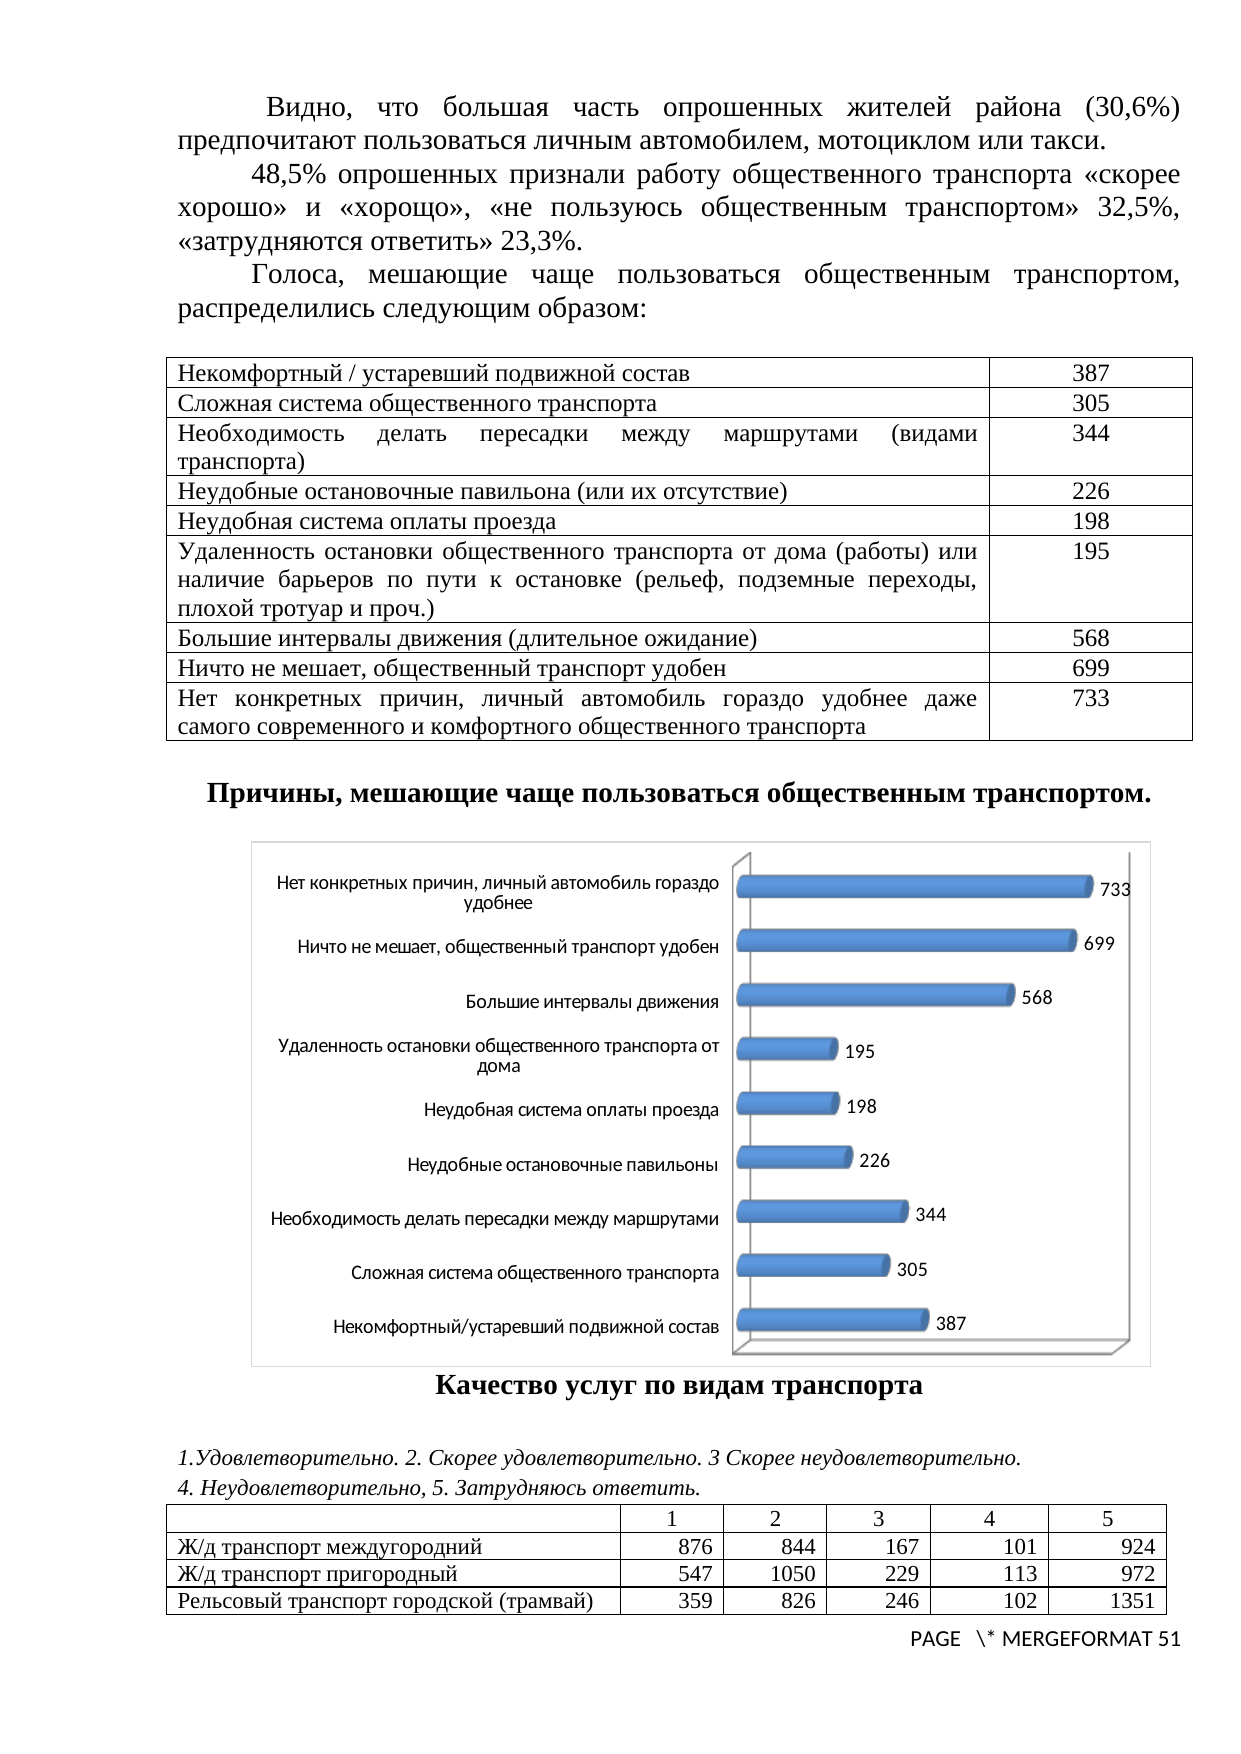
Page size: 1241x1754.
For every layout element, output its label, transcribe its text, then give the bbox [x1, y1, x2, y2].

text 48,5% опрошенных признали работу общественного транспорта «скорее хорошо» и «хорощо», «не пользуюсь общественным транспортом» 32,5%, «затрудняются ответить» 23,3%. [177, 156, 1181, 256]
table_cell 1050 [724, 1560, 826, 1586]
table_header 387 [990, 358, 1192, 387]
table_cell 344 [990, 418, 1192, 475]
text Причины, мешающие чаще пользоваться общественным транспортом. [177, 775, 1181, 808]
table_header [167, 1505, 620, 1532]
table_cell Необходимость делать пересадки между маршрутами (видами транспорта) [167, 418, 989, 475]
table_cell 1351 [1049, 1588, 1166, 1614]
table_cell 699 [990, 653, 1192, 682]
table_cell Удаленность остановки общественного транспорта от дома (работы) или наличие барьеров по пути к остановке (рельеф, подземные переходы, плохой тротуар и проч.) [167, 536, 989, 622]
table_cell 568 [990, 623, 1192, 652]
table_cell 113 [931, 1560, 1048, 1586]
table_cell Ж/д транспорт междугородний [167, 1533, 620, 1559]
table_cell 229 [827, 1560, 930, 1586]
table_cell 246 [827, 1588, 930, 1614]
table_cell 226 [990, 476, 1192, 505]
text Голоса, мешающие чаще пользоваться общественным транспортом, распределились следующим образом: [177, 256, 1181, 323]
table_cell 844 [724, 1533, 826, 1559]
table_cell Сложная система общественного транспорта [167, 388, 989, 417]
table_cell 826 [724, 1588, 826, 1614]
table_cell Большие интервалы движения (длительное ожидание) [167, 623, 989, 652]
table_cell 101 [931, 1533, 1048, 1559]
table_cell Ж/д транспорт пригородный [167, 1560, 620, 1586]
text Видно, что большая часть опрошенных жителей района (30,6%) предпочитают пользоваться личным автомобилем, мотоциклом или такси. [177, 89, 1181, 156]
table_header Некомфортный / устаревший подвижной состав [167, 358, 989, 387]
table_cell 198 [990, 506, 1192, 535]
table_header 2 [724, 1505, 826, 1532]
table_cell 547 [621, 1560, 723, 1586]
table_cell 876 [621, 1533, 723, 1559]
table_cell 972 [1049, 1560, 1166, 1586]
table_cell Рельсовый транспорт городской (трамвай) [167, 1588, 620, 1614]
table_cell 733 [990, 683, 1192, 740]
table_header 4 [931, 1505, 1048, 1532]
table_cell Неудобная система оплаты проезда [167, 506, 989, 535]
text Качество услуг по видам транспорта [177, 1367, 1181, 1400]
text 4. Неудовлетворительно, 5. Затрудняюсь ответить. [177, 1474, 1181, 1500]
table_header 5 [1049, 1505, 1166, 1532]
table_cell 924 [1049, 1533, 1166, 1559]
table_cell Неудобные остановочные павильона (или их отсутствие) [167, 476, 989, 505]
table_cell 195 [990, 536, 1192, 622]
table_cell 305 [990, 388, 1192, 417]
table_cell Нет конкретных причин, личный автомобиль гораздо удобнее даже самого современного и комфортного общественного транспорта [167, 683, 989, 740]
table_cell Ничто не мешает, общественный транспорт удобен [167, 653, 989, 682]
table_cell 359 [621, 1588, 723, 1614]
text 1.Удовлетворительно. 2. Скорее удовлетворительно. 3 Скорее неудовлетворительно. [177, 1444, 1181, 1470]
table_header 3 [827, 1505, 930, 1532]
table_cell 167 [827, 1533, 930, 1559]
table_header 1 [621, 1505, 723, 1532]
table_cell 102 [931, 1588, 1048, 1614]
